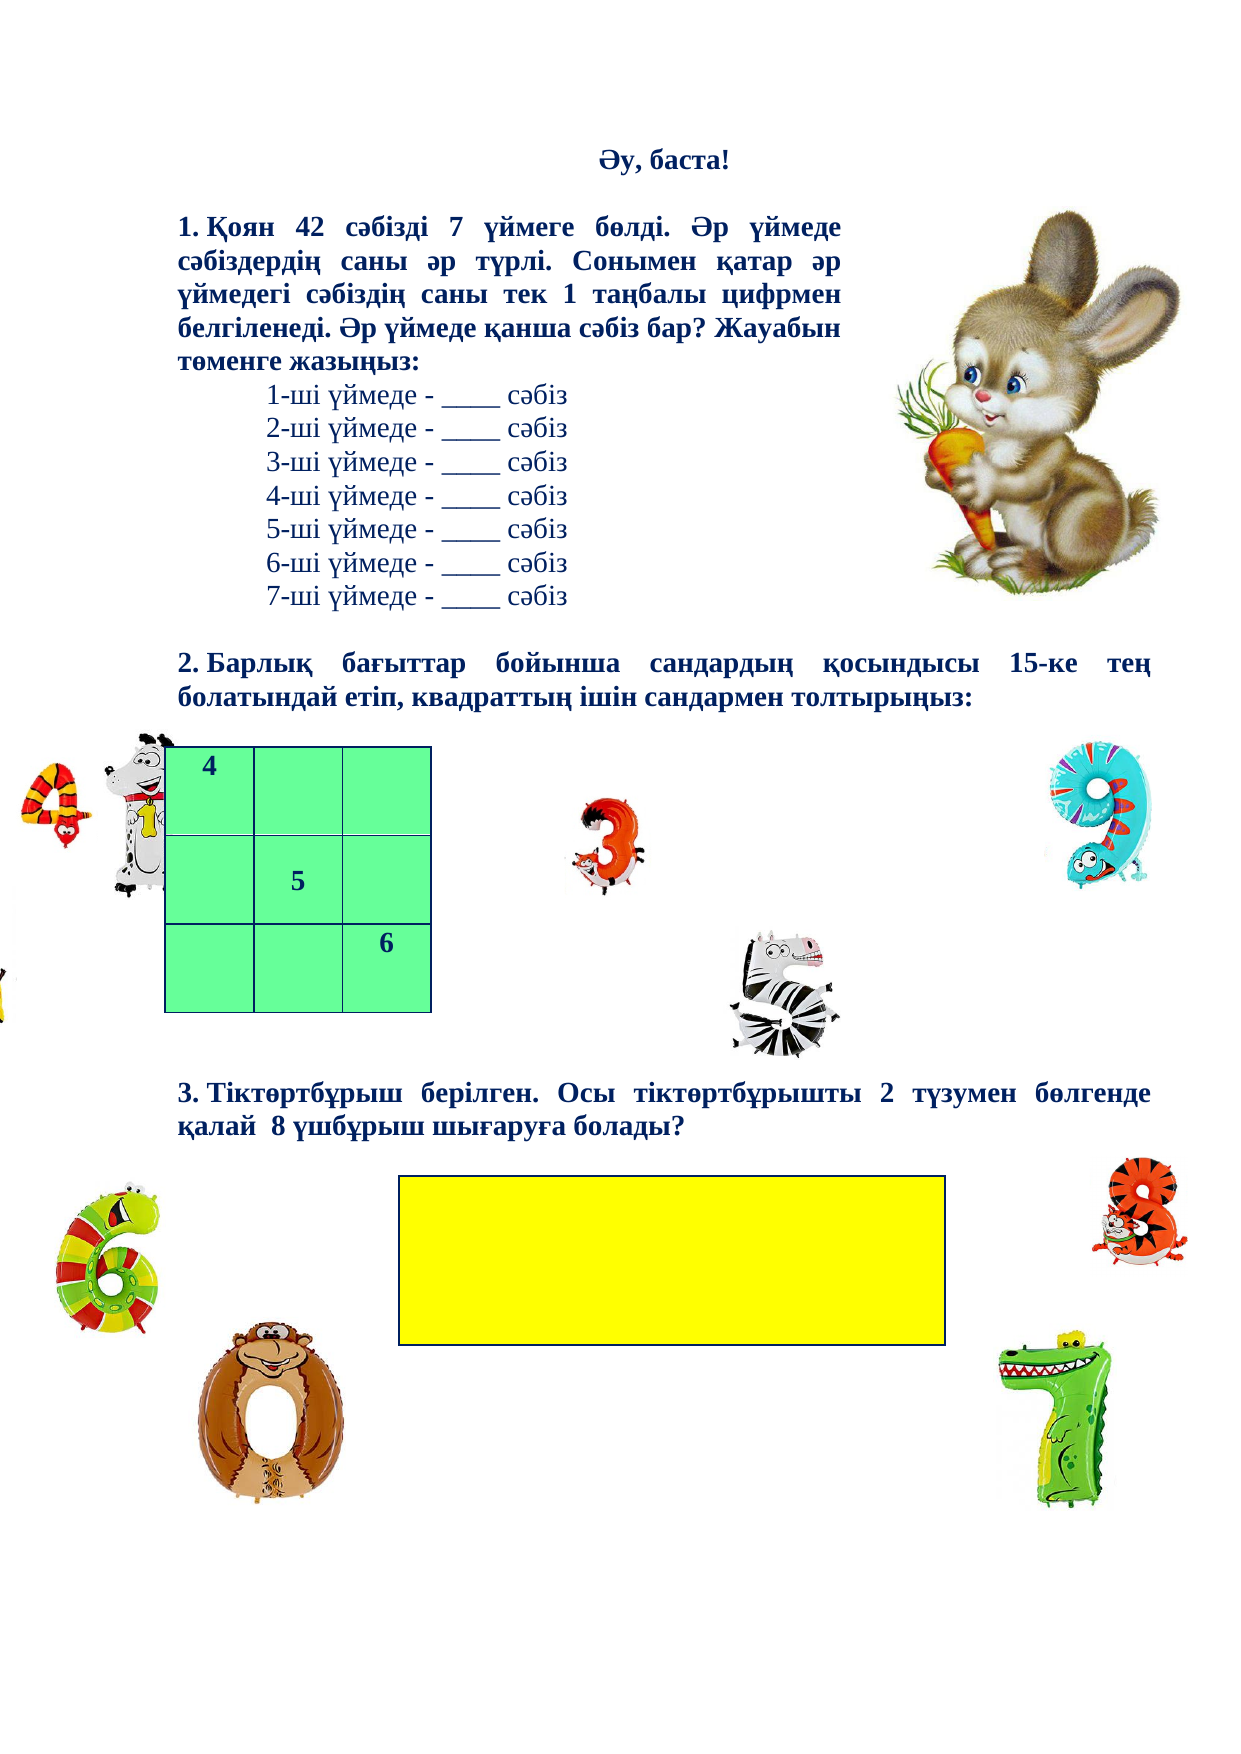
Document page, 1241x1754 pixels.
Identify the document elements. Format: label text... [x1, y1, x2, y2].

picture [1044, 725, 1152, 901]
picture [1089, 1156, 1188, 1277]
table_header 4 [166, 748, 253, 834]
picture [188, 1310, 350, 1513]
text 5-ші үймеде - ____ сәбіз [266, 511, 842, 545]
table_cell [343, 836, 430, 923]
picture [885, 206, 1188, 601]
table_cell 5 [255, 836, 342, 923]
picture [0, 878, 17, 1032]
text 4-ші үймеде - ____ сәбіз [266, 478, 842, 511]
picture [723, 923, 844, 1065]
table_header [343, 748, 430, 834]
picture [992, 1323, 1117, 1513]
table_header [400, 1177, 944, 1344]
text 6-ші үймеде - ____ сәбіз [266, 545, 842, 578]
table_cell [166, 925, 253, 1012]
text 1. Қоян 42 сәбізді 7 үймеге бөлді. Әр үймеде сәбіздердің саны әр түрлі. Сонымен қатар әр үймедегі сәбіздің саны тек 1 таңбалы цифрмен белгіленеді. Әр үймеде қанша сәбіз бар? Жауабын төменге жазыңыз: [177, 209, 842, 377]
table_header [255, 748, 342, 834]
text 2-ші үймеде - ____ сәбіз [266, 411, 842, 444]
text 1-ші үймеде - ____ сәбіз [266, 377, 842, 411]
table_cell [166, 836, 253, 923]
text 2. Барлық бағыттар бойынша сандардың қосындысы 15-ке тең болатындай етіп, квадраттың ішін сандармен толтырыңыз: [177, 645, 1152, 712]
picture [15, 725, 197, 906]
text 3. Тіктөртбұрыш берілген. Осы тіктөртбұрышты 2 түзумен бөлгенде қалай 8 үшбұрыш шығаруға болады? [177, 1075, 1152, 1142]
table_cell 6 [343, 925, 430, 1012]
text Әу, баста! [177, 142, 1152, 176]
table_cell [255, 925, 342, 1012]
text 7-ші үймеде - ____ сәбіз [266, 578, 842, 612]
picture [564, 792, 652, 901]
text 3-ші үймеде - ____ сәбіз [266, 444, 842, 478]
picture [53, 1177, 166, 1350]
